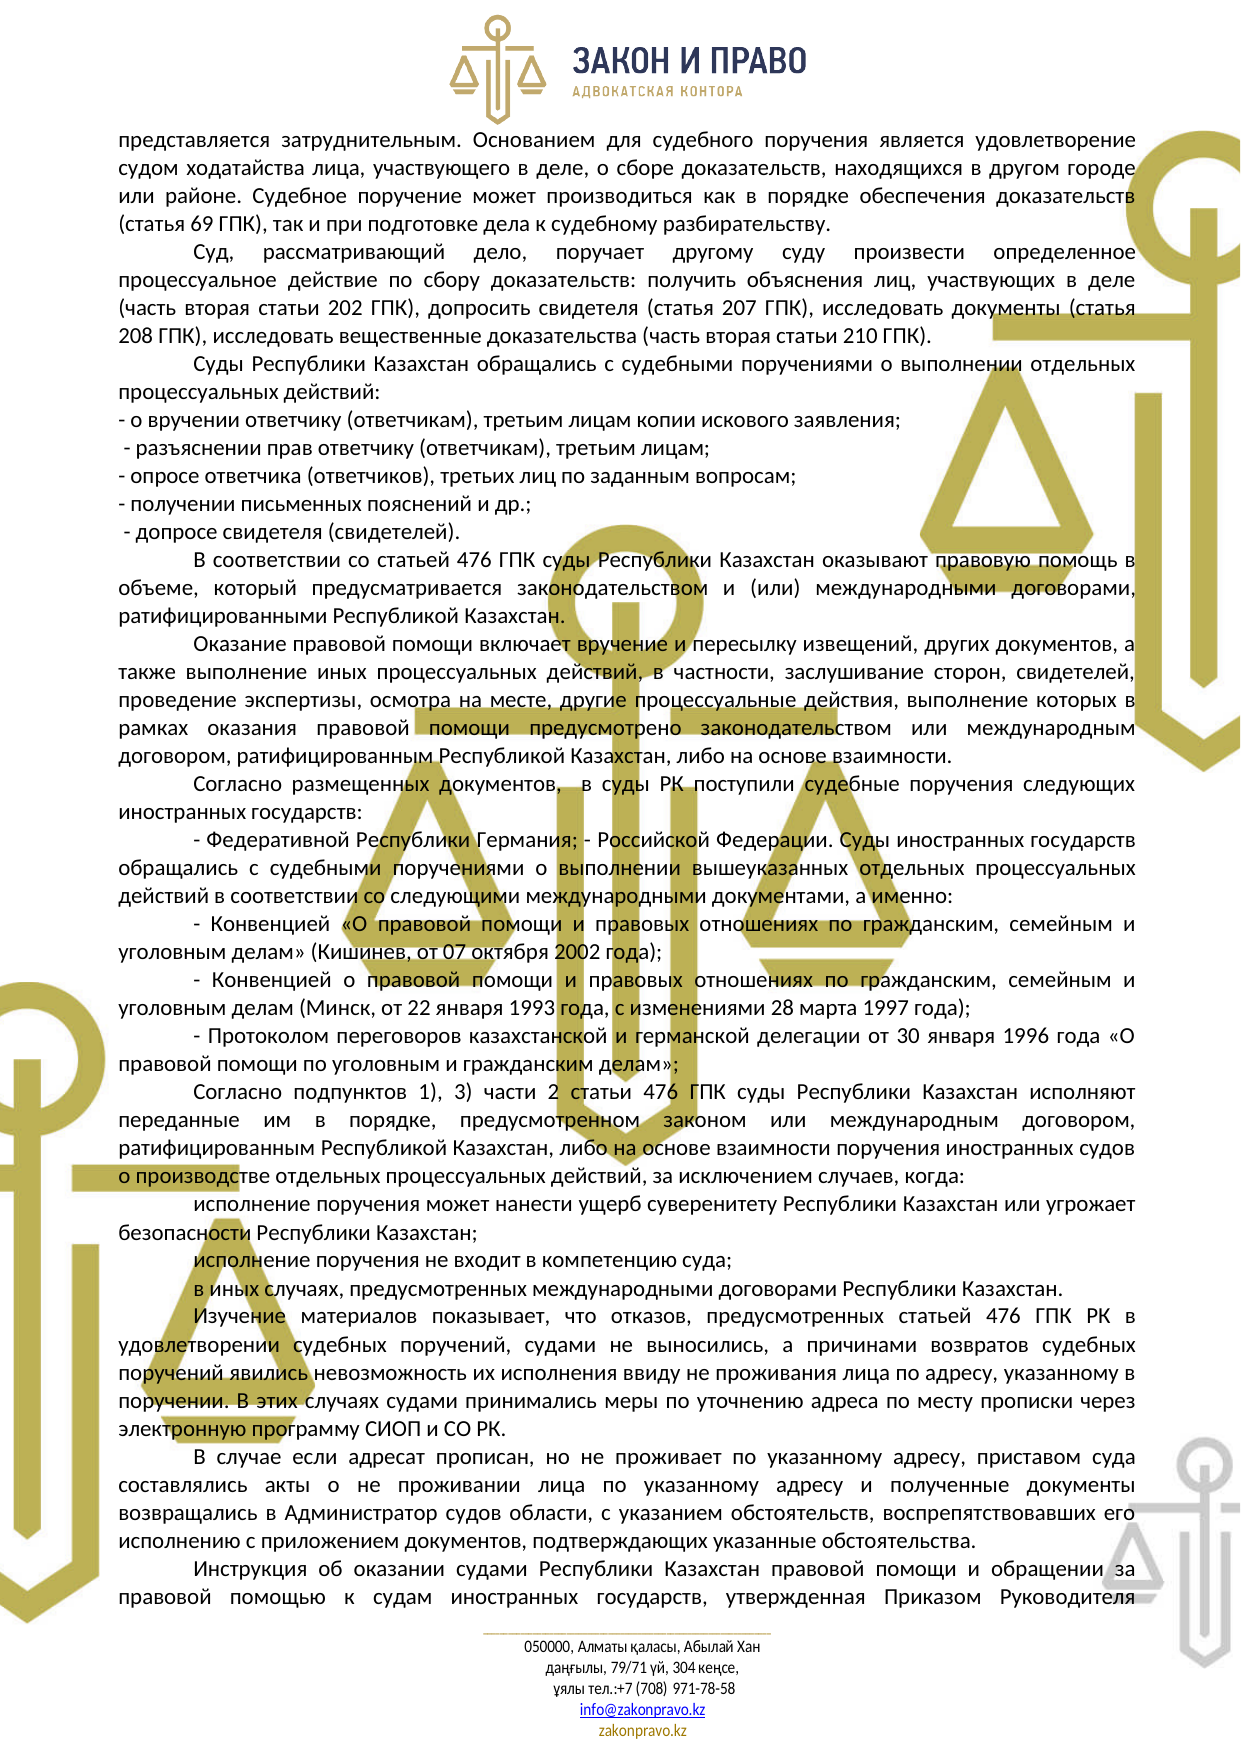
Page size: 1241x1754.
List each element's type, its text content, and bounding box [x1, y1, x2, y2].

picture [341, 1610, 914, 1754]
text Согласно размещенных документов, в суды РК поступили судебные поручения следующих иностранных государств: [118, 769, 1137, 825]
text Суды Республики Казахстан обращались с судебными поручениями о выполнении отдельных процессуальных действий: [118, 349, 1137, 405]
text - Федеративной Республики Германия; - Российской Федерации. Суды иностранных государств обращались с судебными поручениями о выполнении вышеуказанных отдельных процессуальных действий в соответствии со следующими международными документами, а именно: [118, 825, 1137, 909]
text в иных случаях, предусмотренных международными договорами Республики Казахстан. [118, 1274, 1137, 1302]
picture [449, 14, 807, 125]
text исполнение поручения не входит в компетенцию суда; [118, 1246, 1137, 1274]
text Изучение материалов показывает, что отказов, предусмотренных статьей 476 ГПК РК в удовлетворении судебных поручений, судами не выносились, а причинами возвратов судебных поручений явились невозможность их исполнения ввиду не проживания лица по адресу, указанному в поручении. В этих случаях судами принимались меры по уточнению адреса по месту прописки через электронную программу СИОП и СО РК. [118, 1302, 1137, 1442]
text Суд, рассматривающий дело, поручает другому суду произвести определенное процессуальное действие по сбору доказательств: получить объяснения лиц, участвующих в деле (часть вторая статьи 202 ГПК), допросить свидетеля (статья 207 ГПК), исследовать документы (статья 208 ГПК), исследовать вещественные доказательства (часть вторая статьи 210 ГПК). [118, 237, 1137, 349]
text - опросе ответчика (ответчиков), третьих лиц по заданным вопросам; [118, 461, 1137, 489]
text В случае если адресат прописан, но не проживает по указанному адресу, приставом суда составлялись акты о не проживании лица по указанному адресу и полученные документы возвращались в Администратор судов области, с указанием обстоятельств, воспрепятствовавших его исполнению с приложением документов, подтверждающих указанные обстоятельства. [118, 1442, 1137, 1554]
text В соответствии со статьей 476 ГПК суды Республики Казахстан оказывают правовую помощь в объеме, который предусматривается законодательством и (или) международными договорами, ратифицированными Республикой Казахстан. [118, 545, 1137, 629]
text - Конвенцией о правовой помощи и правовых отношениях по гражданским, семейным и уголовным делам (Минск, от 22 января 1993 года, с изменениями 28 марта 1997 года); [118, 965, 1137, 1021]
picture [919, 130, 1241, 1669]
text Оказание правовой помощи включает вручение и пересылку извещений, других документов, а также выполнение иных процессуальных действий, в частности, заслушивание сторон, свидетелей, проведение экспертизы, осмотра на месте, другие процессуальные действия, выполнение которых в рамках оказания правовой помощи предусмотрено законодательством или международным договором, ратифицированным Республикой Казахстан, либо на основе взаимности. [118, 629, 1137, 769]
text - допросе свидетеля (свидетелей). [118, 517, 1137, 545]
text Согласно подпунктов 1), 3) части 2 статьи 476 ГПК суды Республики Казахстан исполняют переданные им в порядке, предусмотренном законом или международным договором, ратифицированным Республикой Казахстан, либо на основе взаимности поручения иностранных судов о производстве отдельных процессуальных действий, за исключением случаев, когда: [118, 1077, 1137, 1189]
text - о вручении ответчику (ответчикам), третьим лицам копии искового заявления; [118, 405, 1137, 433]
text - получении письменных пояснений и др.; [118, 489, 1137, 517]
text исполнение поручения может нанести ущерб суверенитету Республики Казахстан или угрожает безопасности Республики Казахстан; [118, 1189, 1137, 1246]
picture [0, 982, 316, 1754]
text - Конвенцией «О правовой помощи и правовых отношениях по гражданским, семейным и уголовным делам» (Кишинев, от 07 октября 2002 года); [118, 909, 1137, 965]
text - разъяснении прав ответчику (ответчикам), третьим лицам; [118, 433, 1137, 461]
text - Протоколом переговоров казахстанской и германской делегации от 30 января 1996 года «О правовой помощи по уголовным и гражданским делам»; [118, 1021, 1137, 1077]
